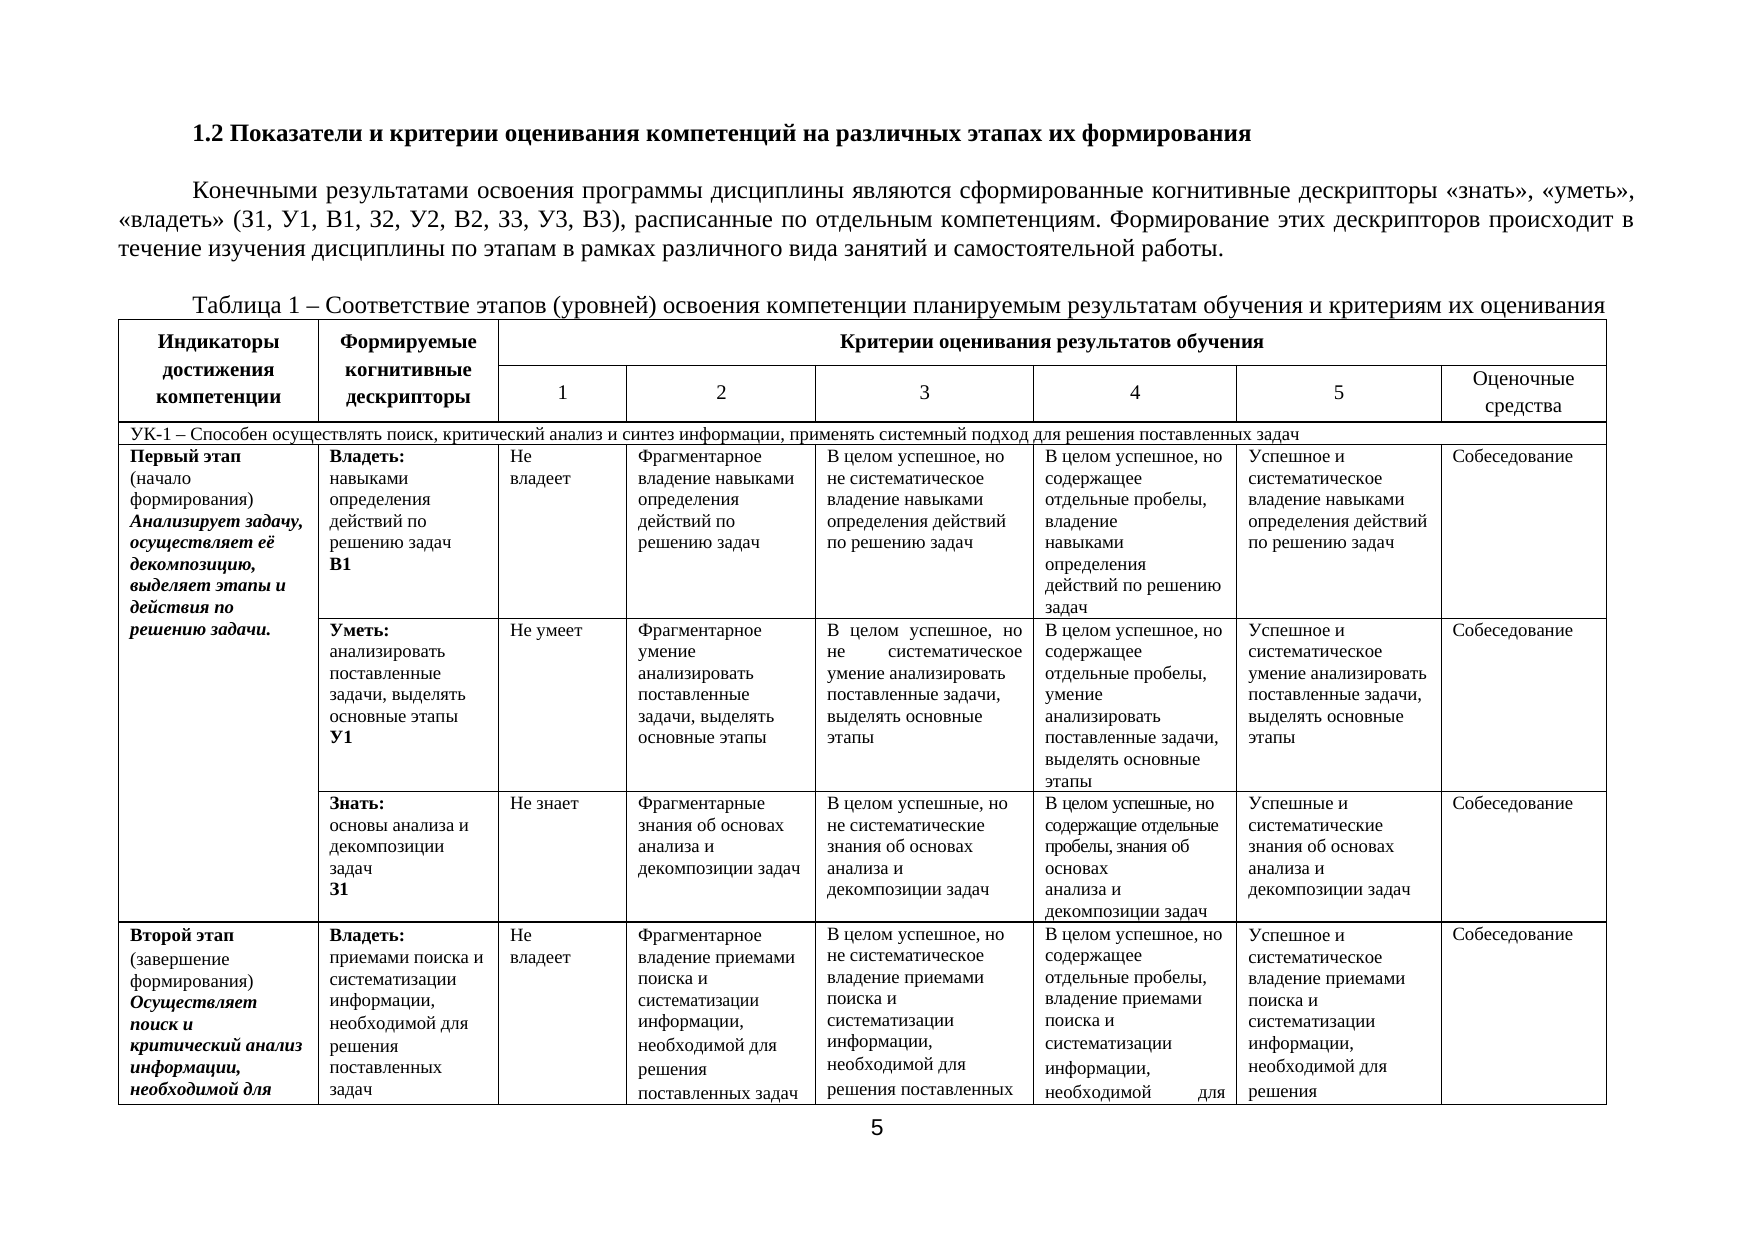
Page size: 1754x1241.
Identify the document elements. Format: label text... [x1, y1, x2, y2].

table_cell Первый этап (начало формирования) Анализирует задачу, осуществляет её декомпозицию, выделяет этапы и действия по решению задачи. [119, 445, 318, 921]
table_cell В целом успешное, но не систематическое владение навыками определения действий по решению задач [816, 445, 1033, 617]
table_cell Не владеет [499, 445, 626, 617]
table_cell Владеть: навыками определения действий по решению задач В1 [319, 445, 498, 617]
text Конечными результатами освоения программы дисциплины являются сформированные когнитивные дескрипторы «знать», «уметь», «владеть» (З1, У1, В1, З2, У2, В2, З3, У3, В3), расписанные по отдельным компетенциям. Формирование этих дескрипторов происходит в течение изучения дисциплины по этапам в рамках различного вида занятий и самостоятельной работы. [118, 176, 1636, 262]
table_cell В целом успешное, но содержащее отдельные пробелы, умение анализировать поставленные задачи, выделять основные этапы [1034, 619, 1236, 791]
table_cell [1237, 923, 1441, 1104]
table_header Критерии оценивания результатов обучения [499, 320, 1606, 365]
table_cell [119, 923, 318, 1104]
table_header Индикаторы достижения компетенции [119, 320, 318, 421]
table_cell Фрагментарные знания об основах анализа и декомпозиции задач [627, 792, 815, 921]
table_cell Успешные и систематические знания об основах анализа и декомпозиции задач [1237, 792, 1441, 921]
table_cell В целом успешные, но не систематические знания об основах анализа и декомпозиции задач [816, 792, 1033, 921]
table_cell Успешное и систематическое владение навыками определения действий по решению задач [1237, 445, 1441, 617]
table_cell Успешное и систематическое умение анализировать поставленные задачи, выделять основные этапы [1237, 619, 1441, 791]
table_cell Не умеет [499, 619, 626, 791]
table_cell Фрагментарное умение анализировать поставленные задачи, выделять основные этапы [627, 619, 815, 791]
table_cell 3 [816, 366, 1033, 421]
table_cell УК-1 – Способен осуществлять поиск, критический анализ и синтез информации, применять системный подход для решения поставленных задач [119, 423, 1606, 444]
table_cell 1 [499, 366, 626, 421]
table_cell 2 [627, 366, 815, 421]
table_cell Не знает [499, 792, 626, 921]
table_cell Знать: основы анализа и декомпозиции задач З1 [319, 792, 498, 921]
table_cell 5 [1237, 366, 1441, 421]
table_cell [816, 923, 1033, 1104]
table_cell В целом успешные, но содержащие отдельные пробелы, знания об основах анализа и декомпозиции задач [1034, 792, 1236, 921]
table_cell Собеседование [1442, 923, 1606, 1104]
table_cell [1034, 923, 1236, 1104]
table_cell Уметь: анализировать поставленные задачи, выделять основные этапы У1 [319, 619, 498, 791]
subtitle 1.2 Показатели и критерии оценивания компетенций на различных этапах их формирования [118, 118, 1636, 147]
table_cell Фрагментарное владение навыками определения действий по решению задач [627, 445, 815, 617]
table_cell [319, 923, 498, 1104]
table_cell Собеседование [1442, 792, 1606, 921]
table_cell Оценочные средства [1442, 366, 1606, 421]
text Таблица 1 – Соответствие этапов (уровней) освоения компетенции планируемым результатам обучения и критериям их оценивания [118, 291, 1636, 319]
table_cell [627, 923, 815, 1104]
table_cell В целом успешное, но содержащее отдельные пробелы, владение навыками определения действий по решению задач [1034, 445, 1236, 617]
table_cell В целом успешное, но не систематическое умение анализировать поставленные задачи, выделять основные этапы [816, 619, 1033, 791]
table_cell 4 [1034, 366, 1236, 421]
table_header Формируемые когнитивные дескрипторы [319, 320, 498, 421]
table_cell Не владеет [499, 923, 626, 1104]
table_cell Собеседование [1442, 445, 1606, 617]
table_cell Собеседование [1442, 619, 1606, 791]
